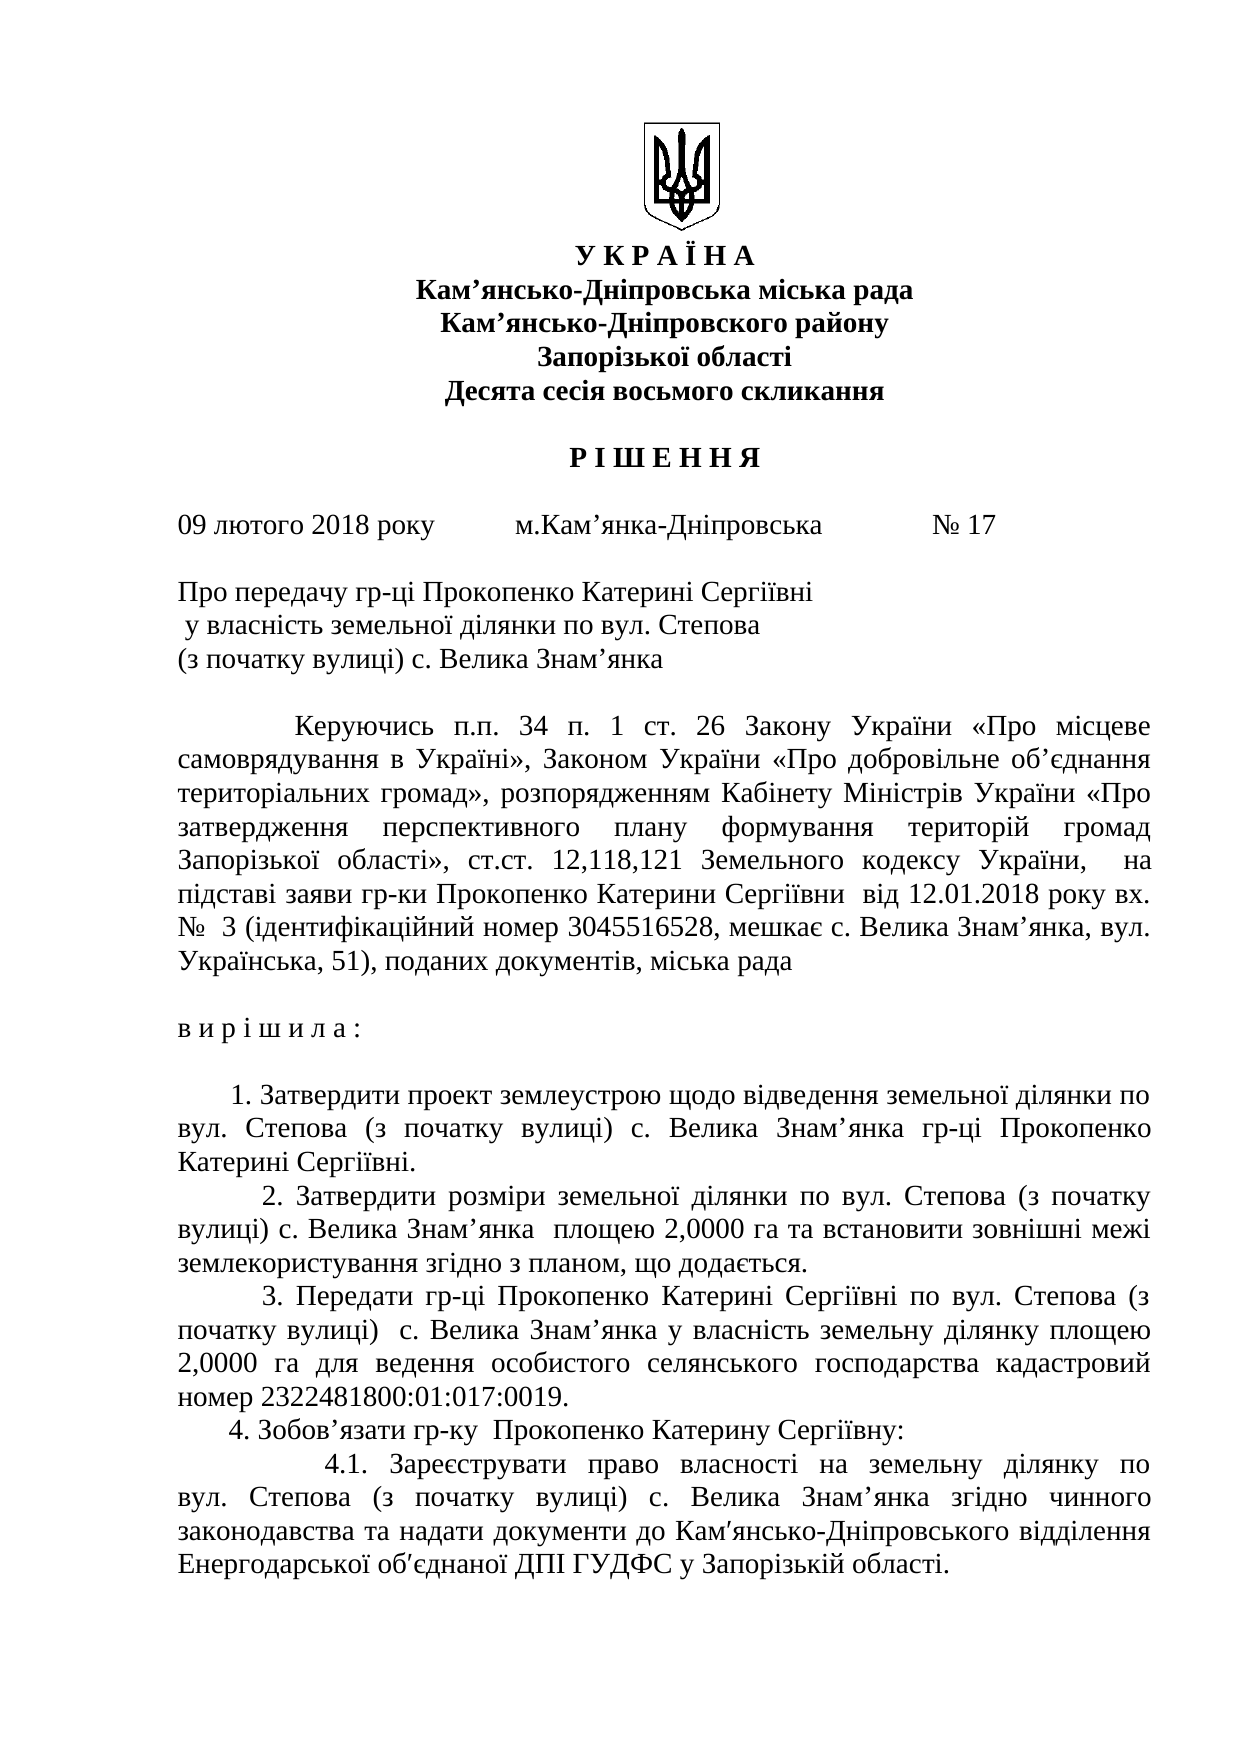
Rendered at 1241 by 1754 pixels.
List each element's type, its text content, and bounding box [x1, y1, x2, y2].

text (з початку вулиці) с. Велика Знам’янка [177, 641, 1152, 674]
text Про передачу гр-ці Прокопенко Катерині Сергіївні [177, 574, 1152, 607]
text Десята сесія восьмого скликання [177, 373, 1152, 406]
picture [636, 118, 728, 239]
text 4.1. Зареєструвати право власності на земельну ділянку по вул. Степова (з початку вулиці) с. Велика Знам’янка згідно чинного законодавства та надати документи до Кам′янсько-Дніпровського відділення Енергодарської об′єднаної ДПІ ГУДФС у Запорізькій області. [177, 1446, 1152, 1580]
text Керуючись п.п. 34 п. 1 ст. 26 Закону України «Про місцеве самоврядування в Україні», Законом України «Про добровільне об’єднання територіальних громад», розпорядженням Кабінету Міністрів України «Про затвердження перспективного плану формування територій громад Запорізької області», ст.ст. 12,118,121 Земельного кодексу України, на підставі заяви гр-ки Прокопенко Катерини Сергіївни від 12.01.2018 року вх. № 3 (ідентифікаційний номер 3045516528, мешкає с. Велика Знам’янка, вул. Українська, 51), поданих документів, міська рада [177, 708, 1152, 976]
text Запорізької області [177, 339, 1152, 373]
title Кам’янсько-Дніпровська міська рада [177, 272, 1152, 306]
text Кам’янсько-Дніпровского району [177, 306, 1152, 339]
text у власність земельної ділянки по вул. Степова [177, 607, 1152, 641]
text в и р і ш и л а : [177, 1010, 1152, 1043]
title У К Р А Ї Н А [177, 238, 1152, 272]
text Р І Ш Е Н Н Я [177, 440, 1152, 473]
text 2. Затвердити розміри земельної ділянки по вул. Степова (з початку вулиці) с. Велика Знам’янка площею та встановити зовнішні межі землекористування згідно з планом, що додається. [177, 1178, 1152, 1278]
text 1. Затвердити проект землеустрою щодо відведення земельної ділянки по вул. Степова (з початку вулиці) с. Велика Знам’янка гр-ці Прокопенко Катерині Сергіївні. [177, 1077, 1152, 1178]
text 09 лютого 2018 року м.Кам’янка-Дніпровська № 17 [177, 507, 1152, 540]
text 4. Зобов’язати гр-ку Прокопенко Катерину Сергіївну: [177, 1412, 1152, 1446]
text 3. Передати гр-ці Прокопенко Катерині Сергіївні по вул. Степова (з початку вулиці) с. Велика Знам’янка у власність земельну ділянку площею для ведення особистого селянського господарства кадастровий номер 2322481800:01:017:0019. [177, 1278, 1152, 1412]
